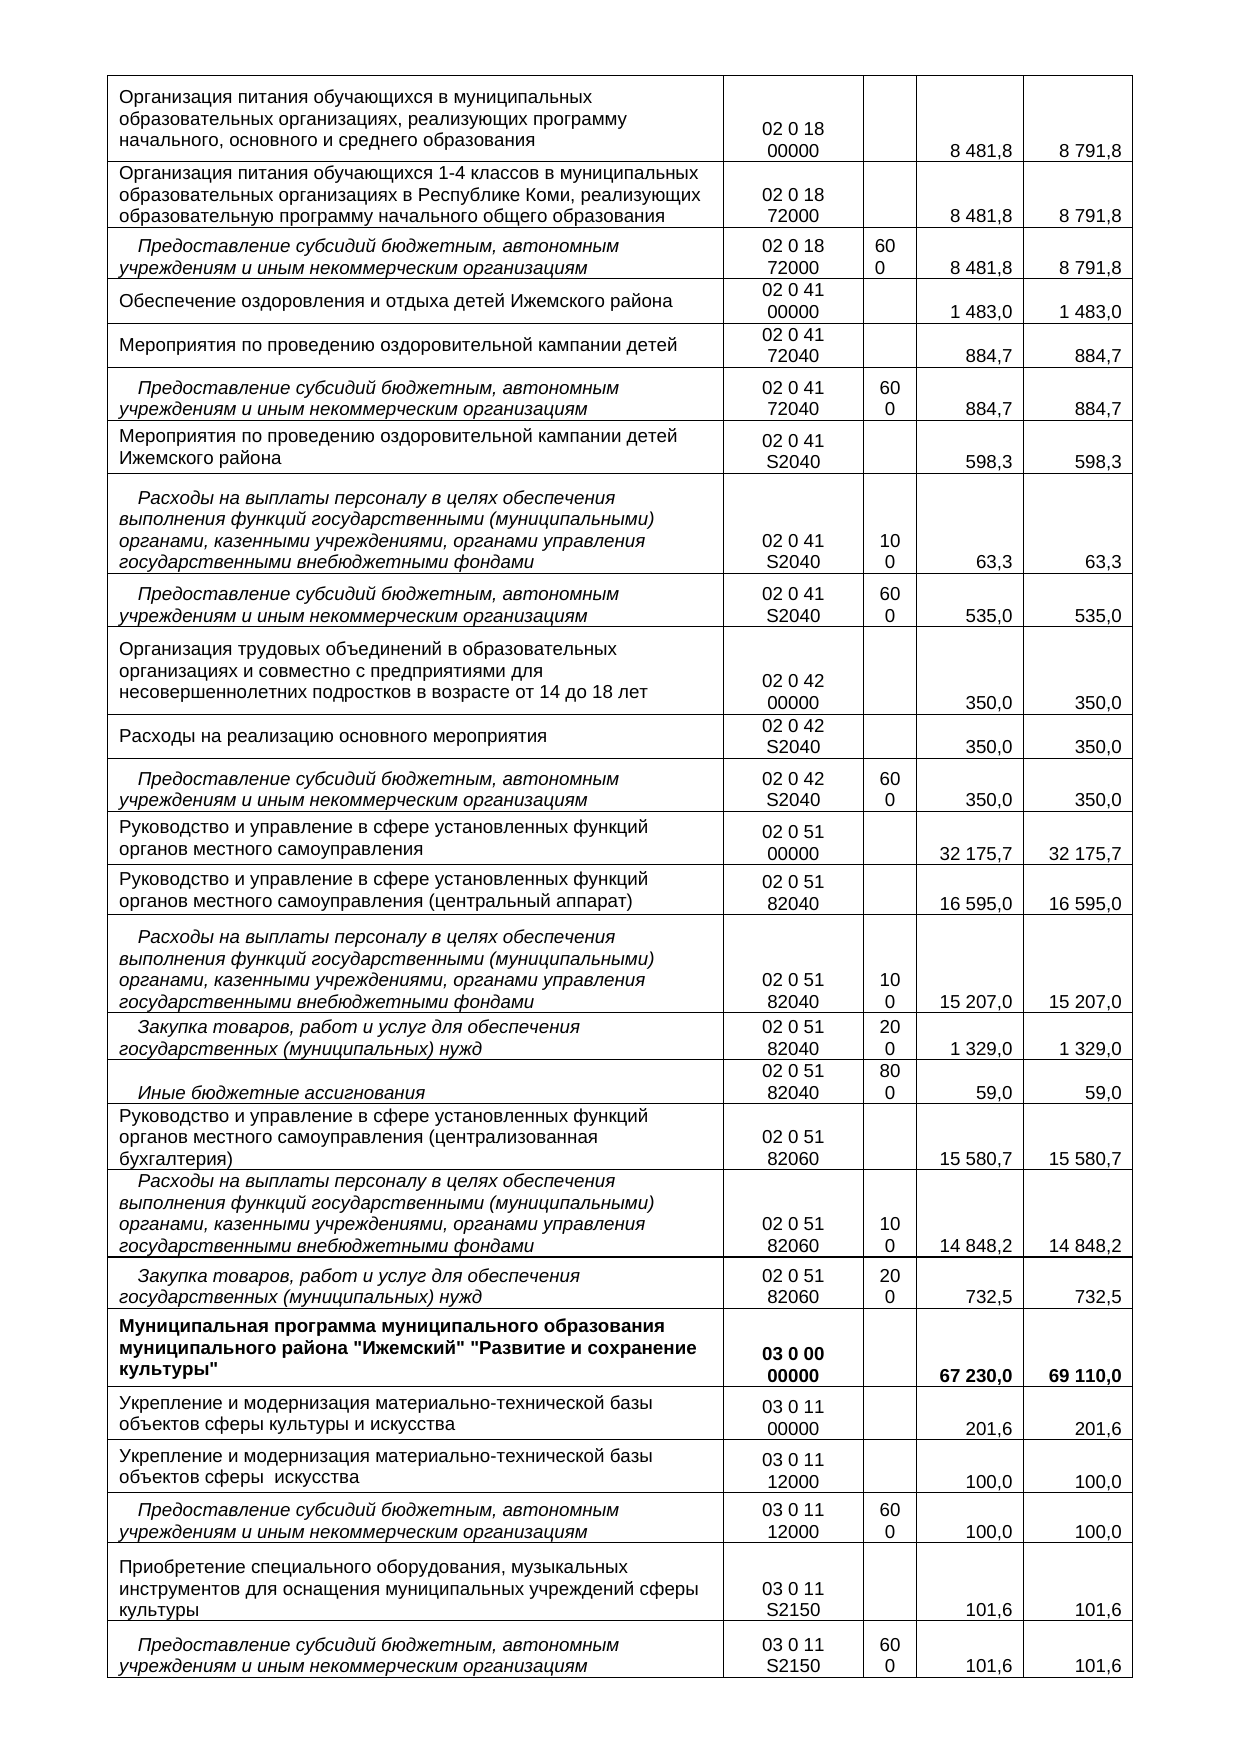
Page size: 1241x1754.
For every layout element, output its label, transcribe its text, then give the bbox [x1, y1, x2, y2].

table_cell 800 [864, 1060, 916, 1103]
table_cell 59,0 [917, 1060, 1023, 1103]
table_cell 100,0 [1024, 1440, 1132, 1492]
table_cell 03 0 00 00000 [724, 1309, 863, 1386]
table_cell 1 483,0 [1024, 279, 1132, 322]
table_cell 8 791,8 [1024, 228, 1132, 278]
table_cell 350,0 [1024, 627, 1132, 713]
table_cell [864, 1387, 916, 1439]
table_cell Предоставление субсидий бюджетным, автономным учреждениям и иным некоммерческим организациям [108, 759, 723, 811]
table_cell 63,3 [917, 474, 1023, 573]
table_cell 732,5 [917, 1258, 1023, 1308]
table_cell Предоставление субсидий бюджетным, автономным учреждениям и иным некоммерческим организациям [108, 574, 723, 626]
table_cell 03 0 11 12000 [724, 1493, 863, 1542]
table_cell Обеспечение оздоровления и отдыха детей Ижемского района [108, 279, 723, 322]
table_cell 200 [864, 1013, 916, 1059]
table_cell 600 [864, 574, 916, 626]
table_cell 350,0 [917, 715, 1023, 758]
table_cell Расходы на выплаты персоналу в целях обеспечения выполнения функций государственными (муниципальными) органами, казенными учреждениями, органами управления государственными внебюджетными фондами [108, 915, 723, 1012]
table_cell 350,0 [917, 759, 1023, 811]
table_cell 600 [864, 368, 916, 420]
table_cell 02 0 41 S2040 [724, 421, 863, 473]
table_cell Муниципальная программа муниципального образования муниципального района "Ижемский" "Развитие и сохранение культуры" [108, 1309, 723, 1386]
table_cell 67 230,0 [917, 1309, 1023, 1386]
table_cell 101,6 [1024, 1543, 1132, 1620]
table_cell 100 [864, 1170, 916, 1256]
table_cell 32 175,7 [917, 812, 1023, 864]
table_cell [864, 1104, 916, 1169]
table_cell 02 0 42 S2040 [724, 759, 863, 811]
table_cell 16 595,0 [917, 865, 1023, 914]
table_cell 732,5 [1024, 1258, 1132, 1308]
table_cell [864, 76, 916, 161]
table_cell 15 207,0 [917, 915, 1023, 1012]
table_cell 8 481,8 [917, 76, 1023, 161]
table_cell 15 580,7 [917, 1104, 1023, 1169]
table_cell 8 791,8 [1024, 76, 1132, 161]
table_cell Мероприятия по проведению оздоровительной кампании детей [108, 324, 723, 367]
table_cell 884,7 [917, 324, 1023, 367]
table_cell Закупка товаров, работ и услуг для обеспечения государственных (муниципальных) нужд [108, 1258, 723, 1308]
table_cell Руководство и управление в сфере установленных функций органов местного самоуправления (центральный аппарат) [108, 865, 723, 914]
table_cell 15 207,0 [1024, 915, 1132, 1012]
table_cell 600 [864, 1621, 916, 1677]
table_cell 101,6 [917, 1543, 1023, 1620]
table_cell 02 0 51 00000 [724, 812, 863, 864]
table_cell 100 [864, 915, 916, 1012]
table_cell 02 0 18 72000 [724, 228, 863, 278]
table_cell Мероприятия по проведению оздоровительной кампании детей Ижемского района [108, 421, 723, 473]
table_cell 884,7 [917, 368, 1023, 420]
table_cell Организация питания обучающихся в муниципальных образовательных организациях, реализующих программу начального, основного и среднего образования [108, 76, 723, 161]
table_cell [108, 1493, 723, 1542]
table_cell 14 848,2 [917, 1170, 1023, 1256]
table_cell [864, 279, 916, 322]
table_cell [864, 627, 916, 713]
table_cell [864, 162, 916, 227]
table_cell 8 481,8 [917, 162, 1023, 227]
table_cell Предоставление субсидий бюджетным, автономным учреждениям и иным некоммерческим организациям [108, 228, 723, 278]
table_cell 1 329,0 [917, 1013, 1023, 1059]
table_cell Укрепление и модернизация материально-технической базы объектов сферы искусства [108, 1440, 723, 1492]
table_cell 59,0 [1024, 1060, 1132, 1103]
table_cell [108, 1621, 723, 1677]
table_cell Руководство и управление в сфере установленных функций органов местного самоуправления [108, 812, 723, 864]
table_cell 1 483,0 [917, 279, 1023, 322]
table_cell 14 848,2 [1024, 1170, 1132, 1256]
table_cell Расходы на выплаты персоналу в целях обеспечения выполнения функций государственными (муниципальными) органами, казенными учреждениями, органами управления государственными внебюджетными фондами [108, 474, 723, 573]
table_cell 100 [864, 474, 916, 573]
table_cell 350,0 [1024, 759, 1132, 811]
table_cell 02 0 41 72040 [724, 368, 863, 420]
table_cell Предоставление субсидий бюджетным, автономным учреждениям и иным некоммерческим организациям [108, 368, 723, 420]
table_cell 02 0 18 00000 [724, 76, 863, 161]
table_cell 8 481,8 [917, 228, 1023, 278]
table_cell 100,0 [917, 1440, 1023, 1492]
table_cell [864, 324, 916, 367]
table_cell 535,0 [917, 574, 1023, 626]
table_cell 535,0 [1024, 574, 1132, 626]
table_cell Укрепление и модернизация материально-технической базы объектов сферы культуры и искусства [108, 1387, 723, 1439]
table_cell [864, 421, 916, 473]
table_cell 03 0 11 00000 [724, 1387, 863, 1439]
table_cell [864, 715, 916, 758]
table_cell 69 110,0 [1024, 1309, 1132, 1386]
table_cell Организация питания обучающихся 1-4 классов в муниципальных образовательных организациях в Республике Коми, реализующих образовательную программу начального общего образования [108, 162, 723, 227]
table_cell [864, 812, 916, 864]
table_cell 600 [864, 228, 916, 278]
table_cell 03 0 11 S2150 [724, 1621, 863, 1677]
table_cell 02 0 51 82060 [724, 1104, 863, 1169]
table_cell 8 791,8 [1024, 162, 1132, 227]
table_cell 15 580,7 [1024, 1104, 1132, 1169]
table_cell 02 0 41 00000 [724, 279, 863, 322]
table_cell Приобретение специального оборудования, музыкальных инструментов для оснащения муниципальных учреждений сферы культуры [108, 1543, 723, 1620]
table_cell 884,7 [1024, 324, 1132, 367]
table_cell 100,0 [917, 1493, 1023, 1542]
table_cell Закупка товаров, работ и услуг для обеспечения государственных (муниципальных) нужд [108, 1013, 723, 1059]
table_cell Иные бюджетные ассигнования [108, 1060, 723, 1103]
table_cell 200 [864, 1258, 916, 1308]
table_cell 02 0 41 72040 [724, 324, 863, 367]
table_cell [864, 1309, 916, 1386]
table_cell 02 0 42 00000 [724, 627, 863, 713]
table_cell 201,6 [1024, 1387, 1132, 1439]
table_cell 101,6 [917, 1621, 1023, 1677]
table_cell 350,0 [1024, 715, 1132, 758]
table_cell [864, 1543, 916, 1620]
table_cell 600 [864, 1493, 916, 1542]
table_cell 02 0 41 S2040 [724, 474, 863, 573]
table_cell 02 0 42 S2040 [724, 715, 863, 758]
table_cell 350,0 [917, 627, 1023, 713]
table_cell 02 0 18 72000 [724, 162, 863, 227]
table_cell [864, 865, 916, 914]
table_cell 02 0 51 82040 [724, 1060, 863, 1103]
table_cell 1 329,0 [1024, 1013, 1132, 1059]
table_cell 02 0 51 82040 [724, 915, 863, 1012]
table_cell 100,0 [1024, 1493, 1132, 1542]
table_cell 03 0 11 12000 [724, 1440, 863, 1492]
table_cell 101,6 [1024, 1621, 1132, 1677]
table_cell Расходы на выплаты персоналу в целях обеспечения выполнения функций государственными (муниципальными) органами, казенными учреждениями, органами управления государственными внебюджетными фондами [108, 1170, 723, 1256]
table_cell 32 175,7 [1024, 812, 1132, 864]
table_cell 02 0 41 S2040 [724, 574, 863, 626]
table_cell 884,7 [1024, 368, 1132, 420]
table_cell Руководство и управление в сфере установленных функций органов местного самоуправления (централизованная бухгалтерия) [108, 1104, 723, 1169]
table_cell 02 0 51 82040 [724, 1013, 863, 1059]
table_cell 02 0 51 82040 [724, 865, 863, 914]
table_cell 598,3 [1024, 421, 1132, 473]
table_cell 598,3 [917, 421, 1023, 473]
table_cell 16 595,0 [1024, 865, 1132, 914]
table_cell 600 [864, 759, 916, 811]
table_cell 63,3 [1024, 474, 1132, 573]
table_cell [864, 1440, 916, 1492]
table_cell Расходы на реализацию основного мероприятия [108, 715, 723, 758]
table_cell 201,6 [917, 1387, 1023, 1439]
table_cell 02 0 51 82060 [724, 1258, 863, 1308]
table_cell Организация трудовых объединений в образовательных организациях и совместно с предприятиями для несовершеннолетних подростков в возрасте от 14 до 18 лет [108, 627, 723, 713]
table_cell 03 0 11 S2150 [724, 1543, 863, 1620]
table_cell 02 0 51 82060 [724, 1170, 863, 1256]
